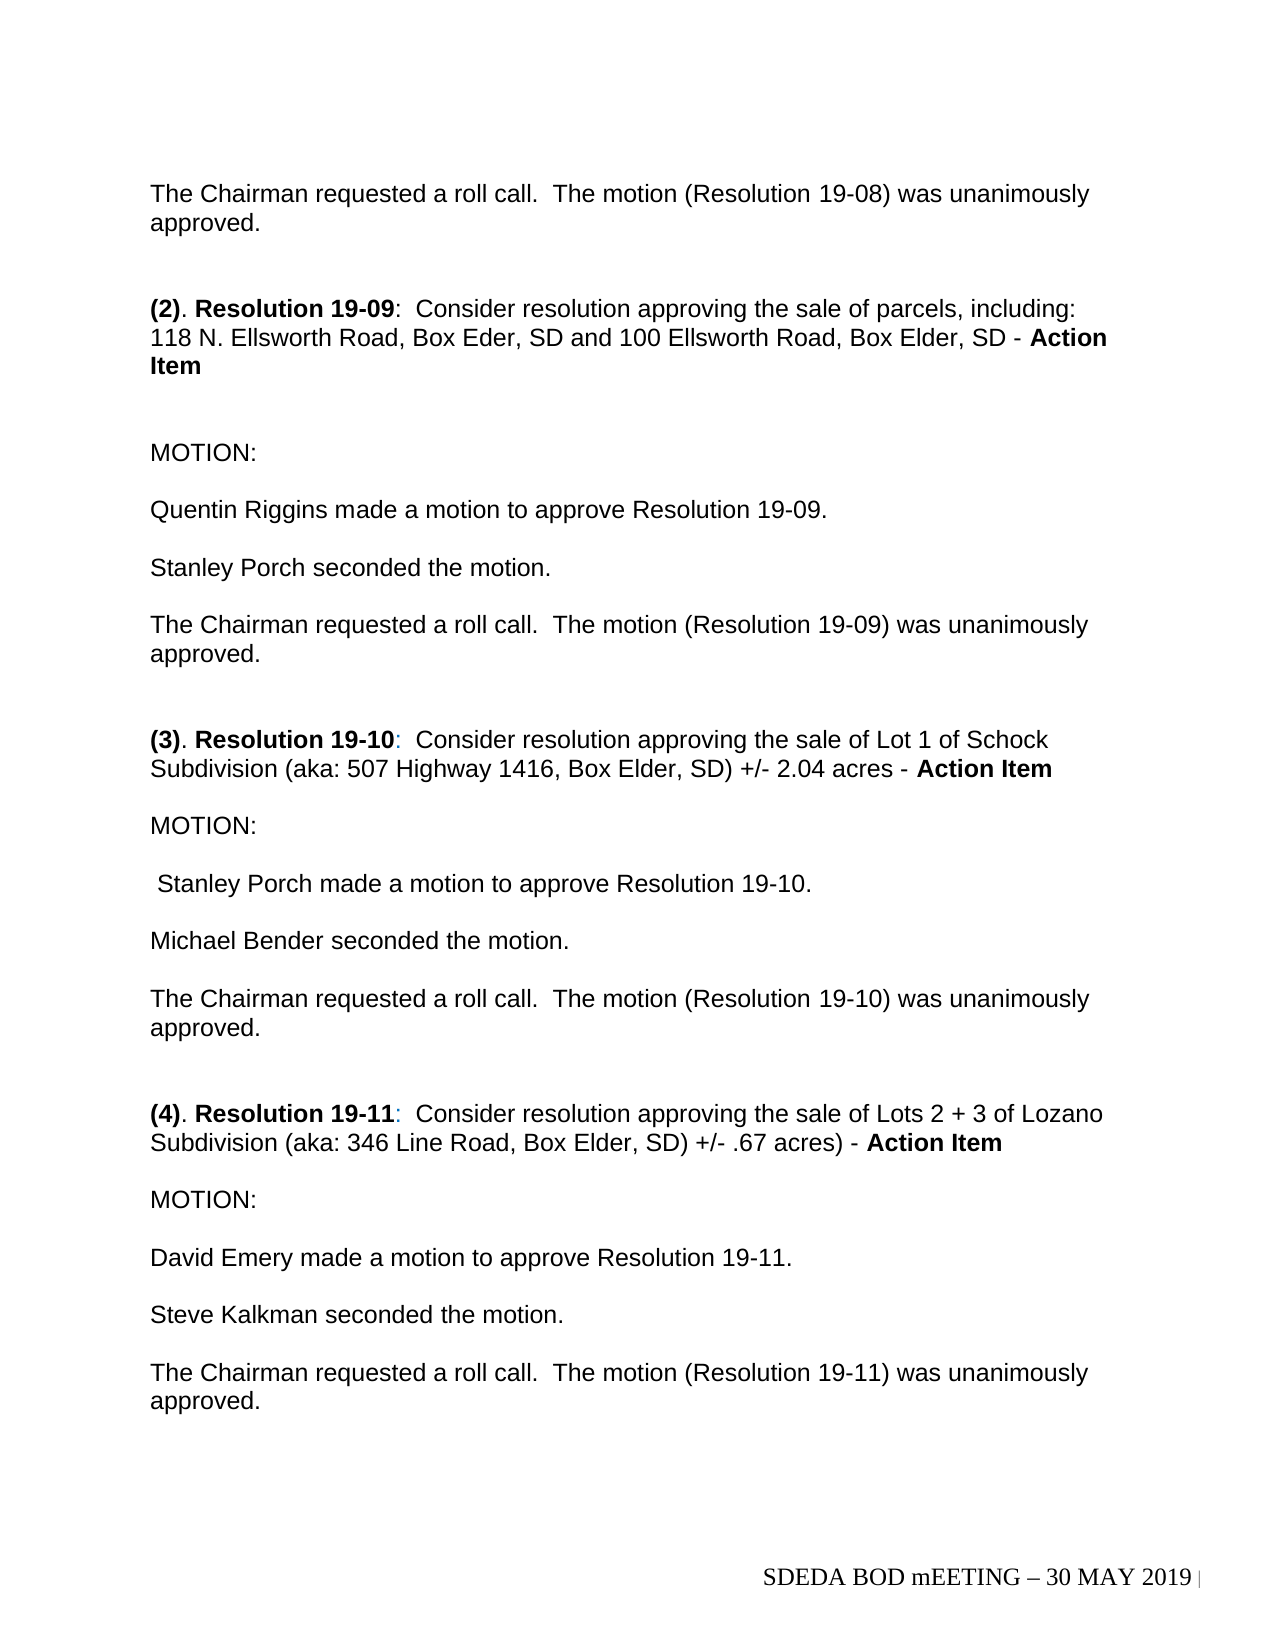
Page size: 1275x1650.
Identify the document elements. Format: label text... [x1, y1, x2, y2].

text Steve Kalkman seconded the motion. [150, 1300, 1125, 1329]
text David Emery made a motion to approve Resolution 19-11. [150, 1242, 1125, 1271]
text The Chairman requested a roll call. The motion (Resolution 19-10) was unanimously approved. [150, 984, 1125, 1041]
text Stanley Porch made a motion to approve Resolution 19-10. [150, 869, 1125, 897]
text Michael Bender seconded the motion. [150, 926, 1125, 955]
text The Chairman requested a roll call. The motion (Resolution 19-09) was unanimously approved. [150, 610, 1125, 667]
text Quentin Riggins made a motion to approve Resolution 19-09. [150, 495, 1125, 524]
text Stanley Porch seconded the motion. [150, 552, 1125, 581]
text MOTION: [150, 811, 1125, 840]
text MOTION: [150, 1185, 1125, 1214]
text MOTION: [150, 437, 1125, 466]
text (3). Resolution 19-10: Consider resolution approving the sale of Lot 1 of Schock Subdivision (aka: 507 Highway 1416, Box Elder, SD) +/- 2.04 acres - Action Item [150, 725, 1125, 782]
text The Chairman requested a roll call. The motion (Resolution 19-11) was unanimously approved. [150, 1357, 1125, 1415]
text (2). Resolution 19-09: Consider resolution approving the sale of parcels, including: 118 N. Ellsworth Road, Box Eder, SD and 100 Ellsworth Road, Box Elder, SD - Action Item [150, 294, 1125, 380]
text The Chairman requested a roll call. The motion (Resolution 19-08) was unanimously approved. [150, 179, 1125, 236]
text (4). Resolution 19-11: Consider resolution approving the sale of Lots 2 + 3 of Lozano Subdivision (aka: 346 Line Road, Box Elder, SD) +/- .67 acres) - Action Item [150, 1099, 1125, 1156]
